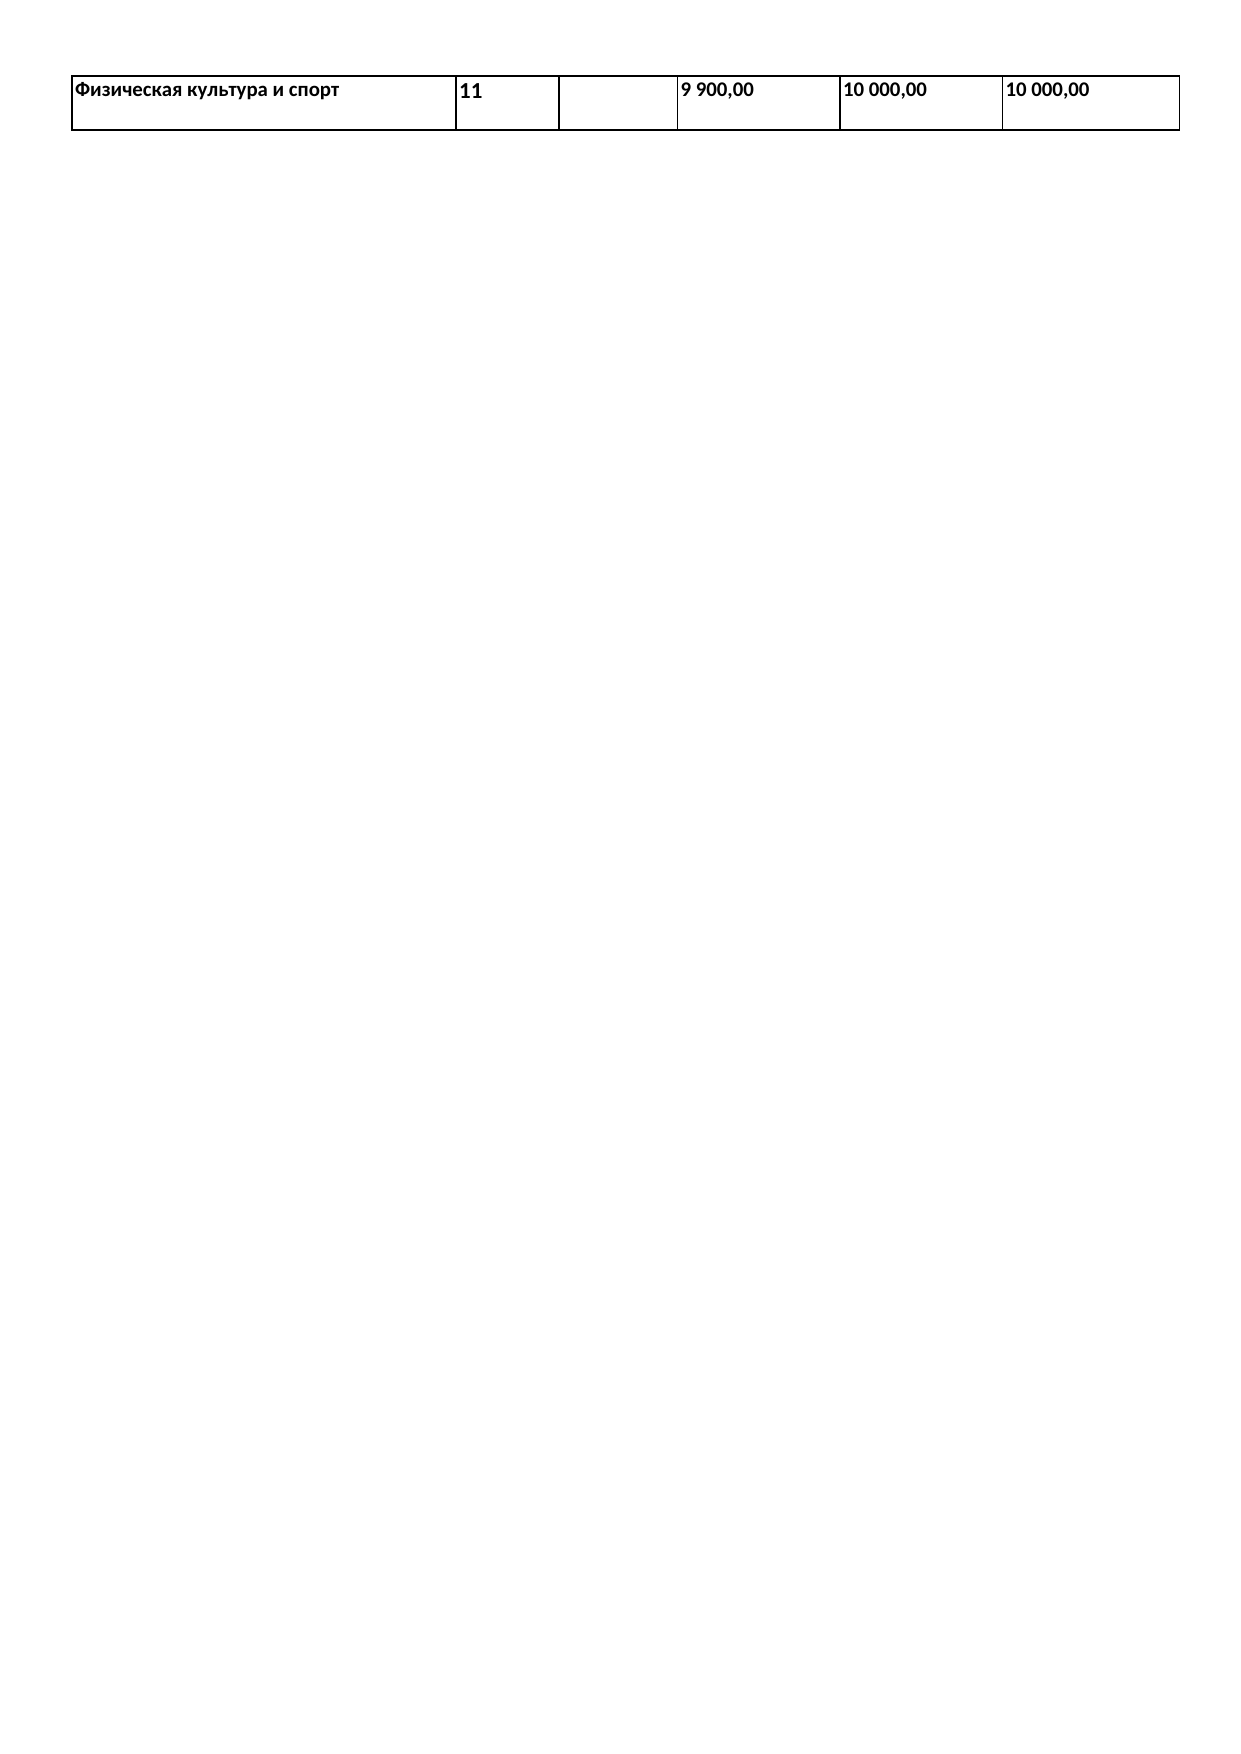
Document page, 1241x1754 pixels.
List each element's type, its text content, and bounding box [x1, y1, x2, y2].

table_cell 9 900,00 [678, 77, 839, 129]
table_cell Физическая культура и спорт [73, 77, 455, 129]
table_cell 11 [457, 77, 558, 129]
table_cell 10 000,00 [1003, 77, 1179, 129]
table_cell [560, 77, 677, 129]
table_cell 10 000,00 [841, 77, 1002, 129]
